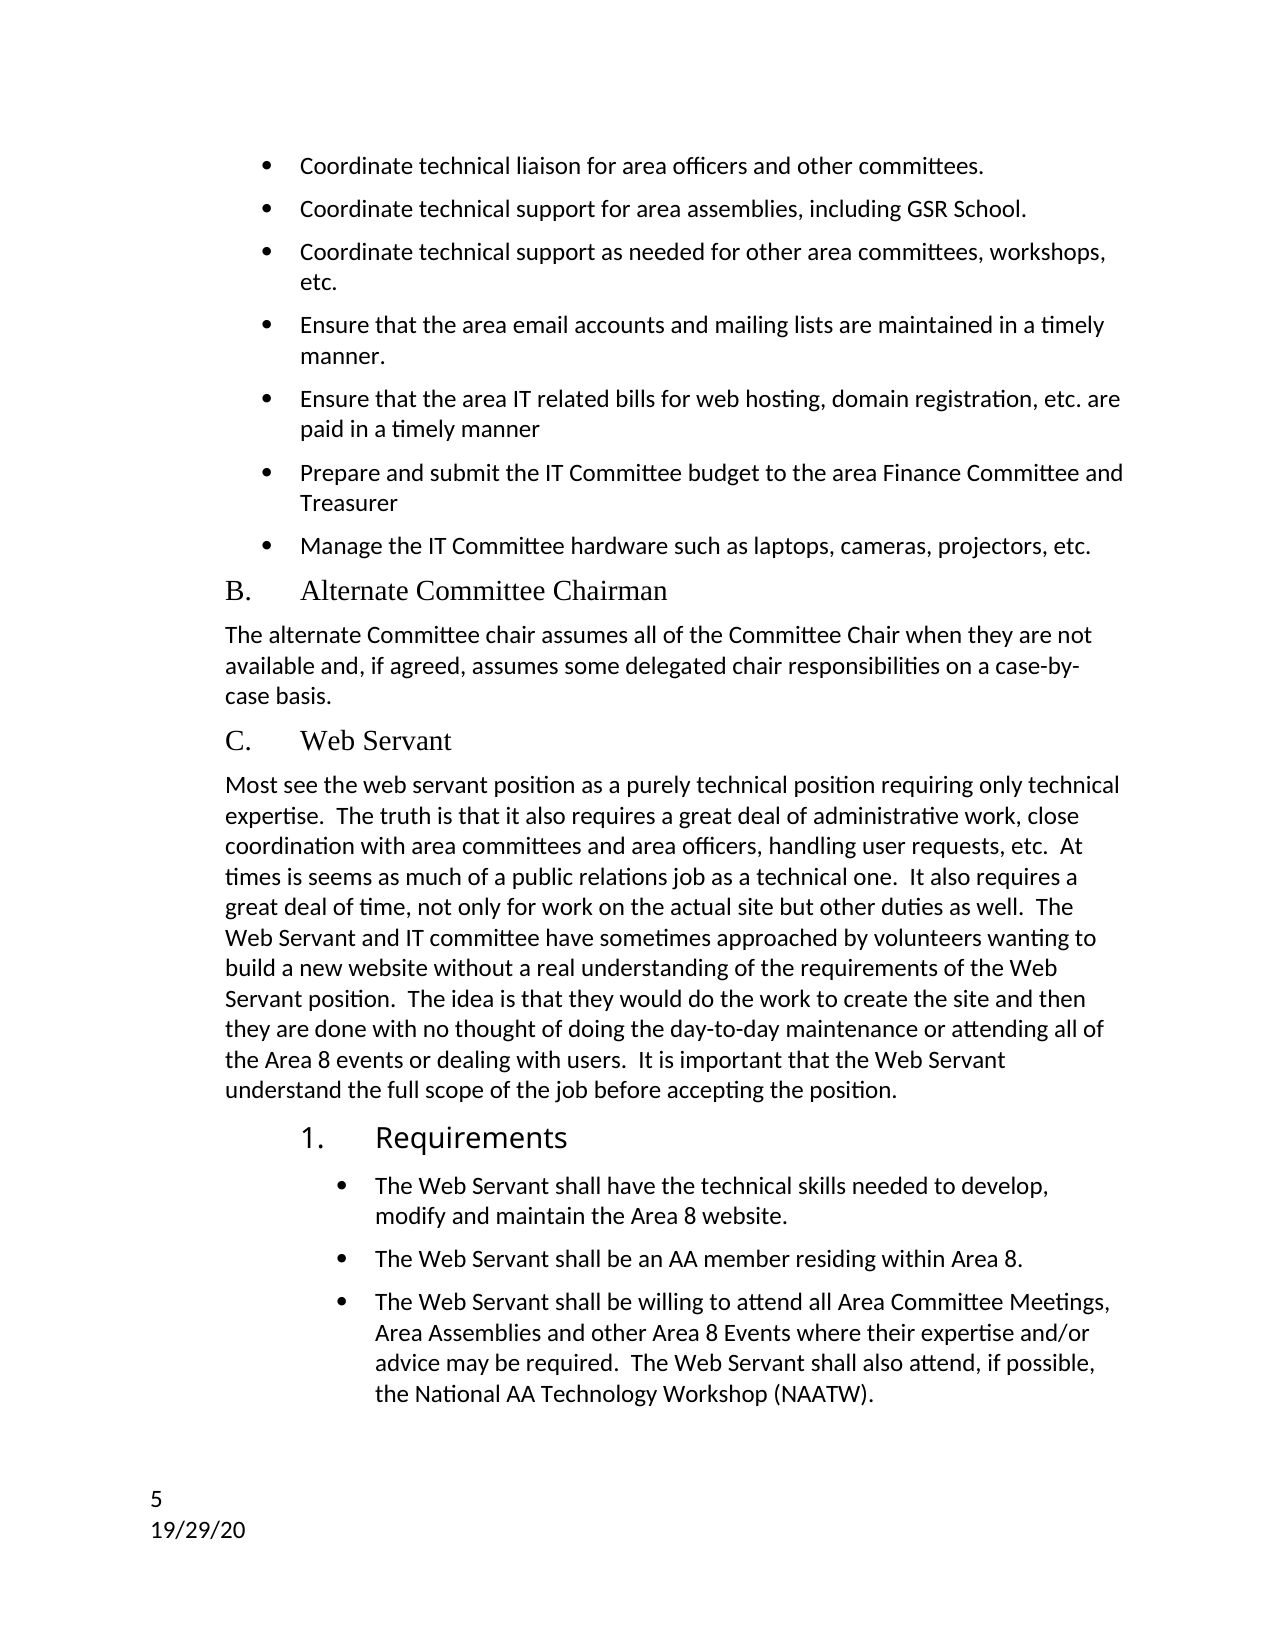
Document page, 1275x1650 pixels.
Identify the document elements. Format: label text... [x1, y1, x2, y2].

text Most see the web servant position as a purely technical position requiring only technical expertise. The truth is that it also requires a great deal of administrative work, close coordination with area committees and area officers, handling user requests, etc. At times is seems as much of a public relations job as a technical one. It also requires a great deal of time, not only for work on the actual site but other duties as well. The Web Servant and IT committee have sometimes approached by volunteers wanting to build a new website without a real understanding of the requirements of the Web Servant position. The idea is that they would do the work to create the site and then they are done with no thought of doing the day-to-day maintenance or attending all of the Area 8 events or dealing with users. It is important that the Web Servant understand the full scope of the job before accepting the position. [225, 769, 1125, 1105]
list The Web Servant shall be an AA member residing within Area 8. [337, 1243, 1125, 1274]
list Coordinate technical support for area assemblies, including GSR School. [262, 193, 1125, 223]
list The Web Servant shall have the technical skills needed to develop, modify and maintain the Area 8 website. [337, 1170, 1125, 1231]
list Coordinate technical support as needed for other area committees, workshops, etc. [262, 236, 1125, 297]
subtitle Requirements [300, 1118, 1125, 1157]
list Coordinate technical liaison for area officers and other committees. [262, 150, 1125, 181]
list Prepare and submit the IT Committee budget to the area Finance Committee and Treasurer [262, 457, 1125, 518]
subtitle Alternate Committee Chairman [225, 573, 1125, 607]
list Manage the IT Committee hardware such as laptops, cameras, projectors, etc. [262, 530, 1125, 561]
list Ensure that the area IT related bills for web hosting, domain registration, etc. are paid in a timely manner [262, 383, 1125, 444]
subtitle Web Servant [225, 723, 1125, 757]
list Ensure that the area email accounts and mailing lists are maintained in a timely manner. [262, 309, 1125, 371]
text The alternate Committee chair assumes all of the Committee Chair when they are not available and, if agreed, assumes some delegated chair responsibilities on a case-by-case basis. [225, 619, 1125, 711]
list The Web Servant shall be willing to attend all Area Committee Meetings, Area Assemblies and other Area 8 Events where their expertise and/or advice may be required. The Web Servant shall also attend, if possible, the National AA Technology Workshop (NAATW). [337, 1286, 1125, 1408]
